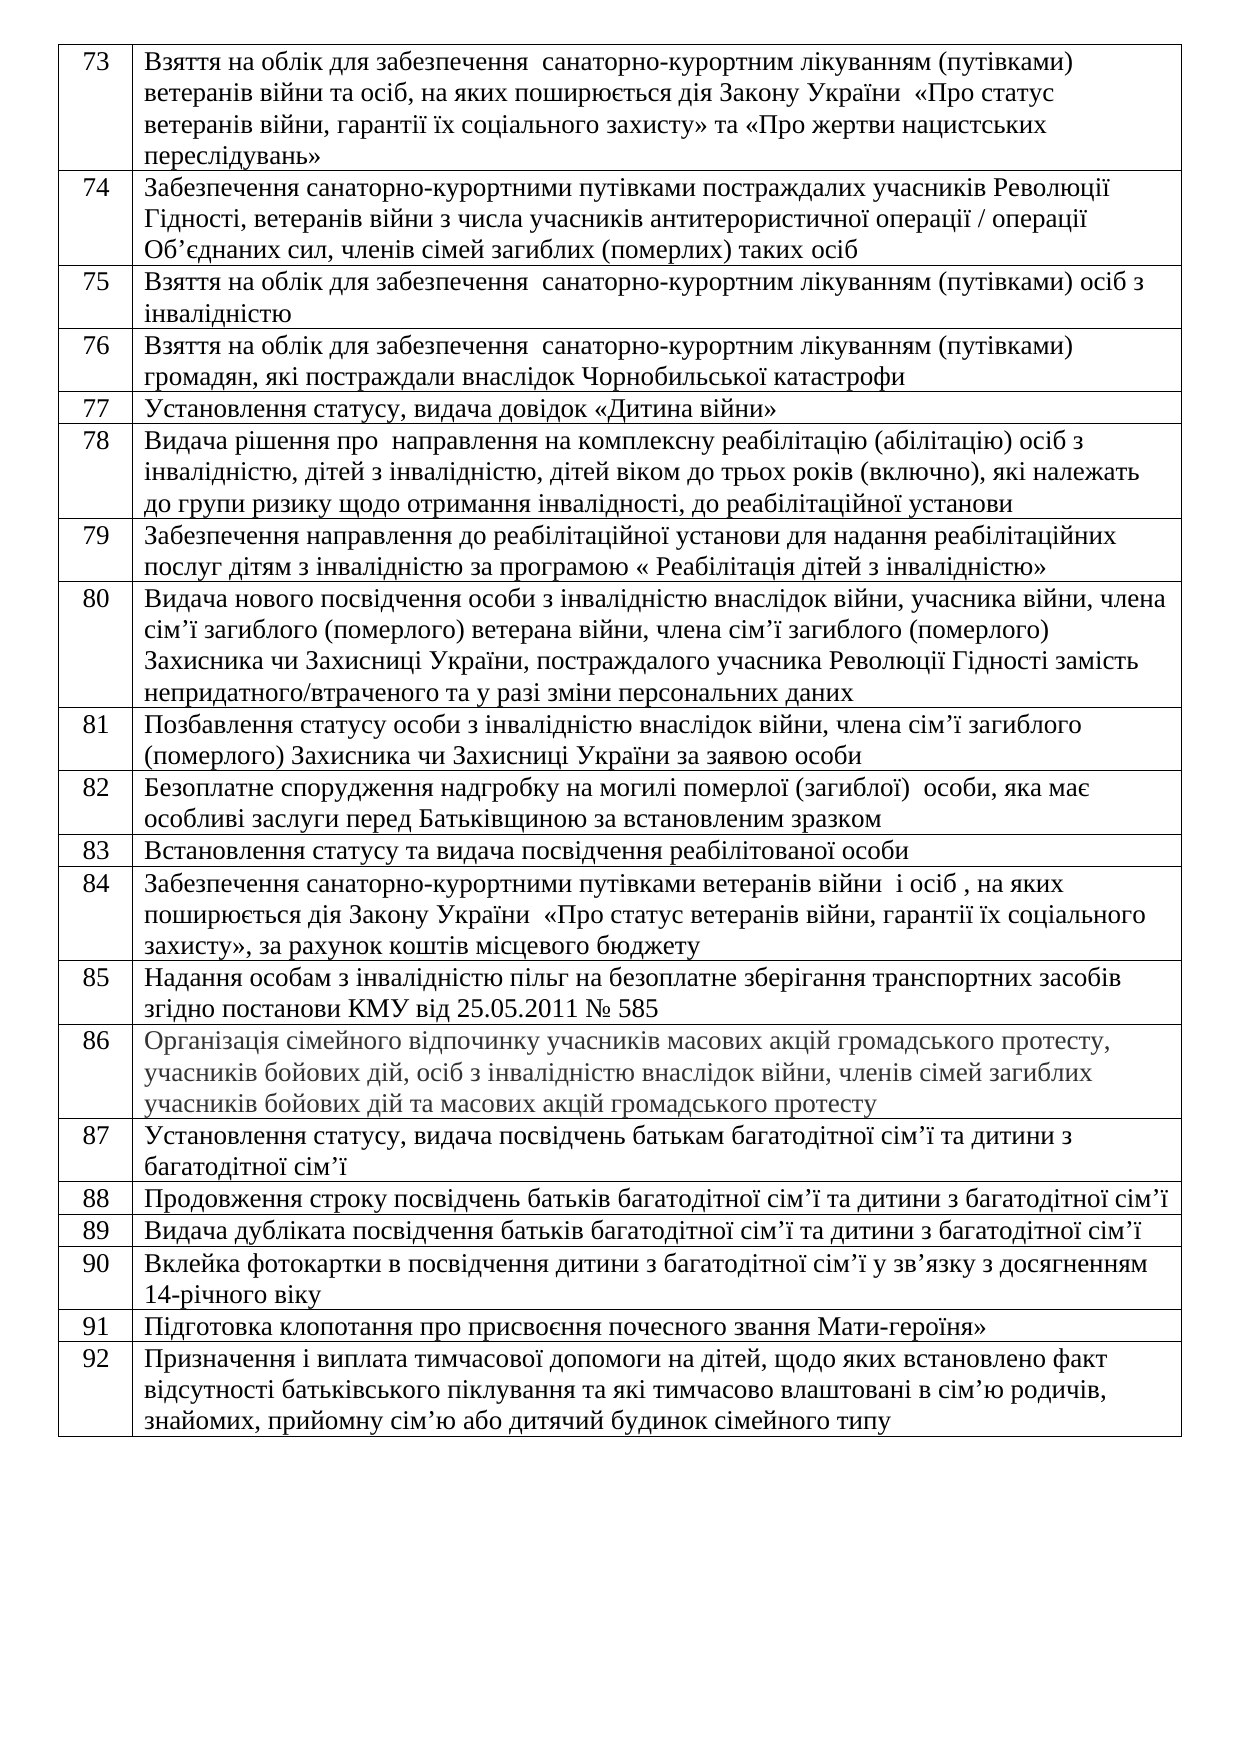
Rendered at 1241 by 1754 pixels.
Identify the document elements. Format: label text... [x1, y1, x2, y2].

table_cell Позбавлення статусу особи з інвалідністю внаслідок війни, члена сім’ї загиблого (померлого) Захисника чи Захисниці України за заявою особи [133, 708, 1181, 770]
table_cell 81 [59, 708, 132, 770]
table_cell Забезпечення санаторно-курортними путівками постраждалих учасників Революції Гідності, ветеранів війни з числа учасників антитерористичної операції / операції Об’єднаних сил, членів сімей загиблих (померлих) таких осіб [133, 171, 1181, 264]
table_cell Надання особам з інвалідністю пільг на безоплатне зберігання транспортних засобів згідно постанови КМУ від 25.05.2011 № 585 [133, 961, 1181, 1023]
table_cell Установлення статусу, видача довідок «Дитина війни» [133, 392, 1181, 423]
table_cell 88 [59, 1182, 132, 1213]
table_cell 92 [59, 1342, 132, 1436]
table_cell 85 [59, 961, 132, 1023]
table_cell Вклейка фотокартки в посвідчення дитини з багатодітної сім’ї у зв’язку з досягненням 14-річного віку [133, 1247, 1181, 1309]
table_cell 82 [59, 771, 132, 833]
table_cell Підготовка клопотання про присвоєння почесного звання Мати-героїня» [133, 1310, 1181, 1341]
table_cell Видача дубліката посвідчення батьків багатодітної сім’ї та дитини з багатодітної сім’ї [133, 1215, 1181, 1246]
table_cell Забезпечення направлення до реабілітаційної установи для надання реабілітаційних послуг дітям з інвалідністю за програмою « Реабілітація дітей з інвалідністю» [133, 519, 1181, 581]
table_cell 86 [59, 1025, 132, 1118]
table_cell Встановлення статусу та видача посвідчення реабілітованої особи [133, 835, 1181, 866]
table_cell Установлення статусу, видача посвідчень батькам багатодітної сім’ї та дитини з багатодітної сім’ї [133, 1119, 1181, 1181]
table_cell 76 [59, 329, 132, 391]
table_cell 83 [59, 835, 132, 866]
table_cell 84 [59, 867, 132, 960]
table_cell 77 [59, 392, 132, 423]
table_cell Видача нового посвідчення особи з інвалідністю внаслідок війни, учасника війни, члена сім’ї загиблого (померлого) ветерана війни, члена сім’ї загиблого (померлого) Захисника чи Захисниці України, постраждалого учасника Революції Гідності замість непридатного/втраченого та у разі зміни персональних даних [133, 582, 1181, 707]
table_cell 74 [59, 171, 132, 264]
table_cell 79 [59, 519, 132, 581]
table_cell 75 [59, 266, 132, 328]
table_cell 80 [59, 582, 132, 707]
table_cell Взяття на облік для забезпечення санаторно-курортним лікуванням (путівками) громадян, які постраждали внаслідок Чорнобильської катастрофи [133, 329, 1181, 391]
table_cell 73 [59, 45, 132, 170]
table_cell 78 [59, 424, 132, 518]
table_cell Видача рішення про направлення на комплексну реабілітацію (абілітацію) осіб з інвалідністю, дітей з інвалідністю, дітей віком до трьох років (включно), які належать до групи ризику щодо отримання інвалідності, до реабілітаційної установи [133, 424, 1181, 518]
table_cell 87 [59, 1119, 132, 1181]
table_cell Продовження строку посвідчень батьків багатодітної сім’ї та дитини з багатодітної сім’ї [133, 1182, 1181, 1213]
table_cell 90 [59, 1247, 132, 1309]
table_cell 89 [59, 1215, 132, 1246]
table_cell Призначення і виплата тимчасової допомоги на дітей, щодо яких встановлено факт відсутності батьківського піклування та які тимчасово влаштовані в сім’ю родичів, знайомих, прийомну сім’ю або дитячий будинок сімейного типу [133, 1342, 1181, 1436]
table_cell Забезпечення санаторно-курортними путівками ветеранів війни і осіб , на яких поширюється дія Закону України «Про статус ветеранів війни, гарантії їх соціального захисту», за рахунок коштів місцевого бюджету [133, 867, 1181, 960]
table_cell Взяття на облік для забезпечення санаторно-курортним лікуванням (путівками) осіб з інвалідністю [133, 266, 1181, 328]
table_cell Організація сімейного відпочинку учасників масових акцій громадського протесту, учасників бойових дій, осіб з інвалідністю внаслідок війни, членів сімей загиблих учасників бойових дій та масових акцій громадського протесту [133, 1025, 1181, 1118]
table_cell Взяття на облік для забезпечення санаторно-курортним лікуванням (путівками) ветеранів війни та осіб, на яких поширюється дія Закону України «Про статус ветеранів війни, гарантії їх соціального захисту» та «Про жертви нацистських переслідувань» [133, 45, 1181, 170]
table_cell 91 [59, 1310, 132, 1341]
table_cell Безоплатне спорудження надгробку на могилі померлої (загиблої) особи, яка має особливі заслуги перед Батьківщиною за встановленим зразком [133, 771, 1181, 833]
